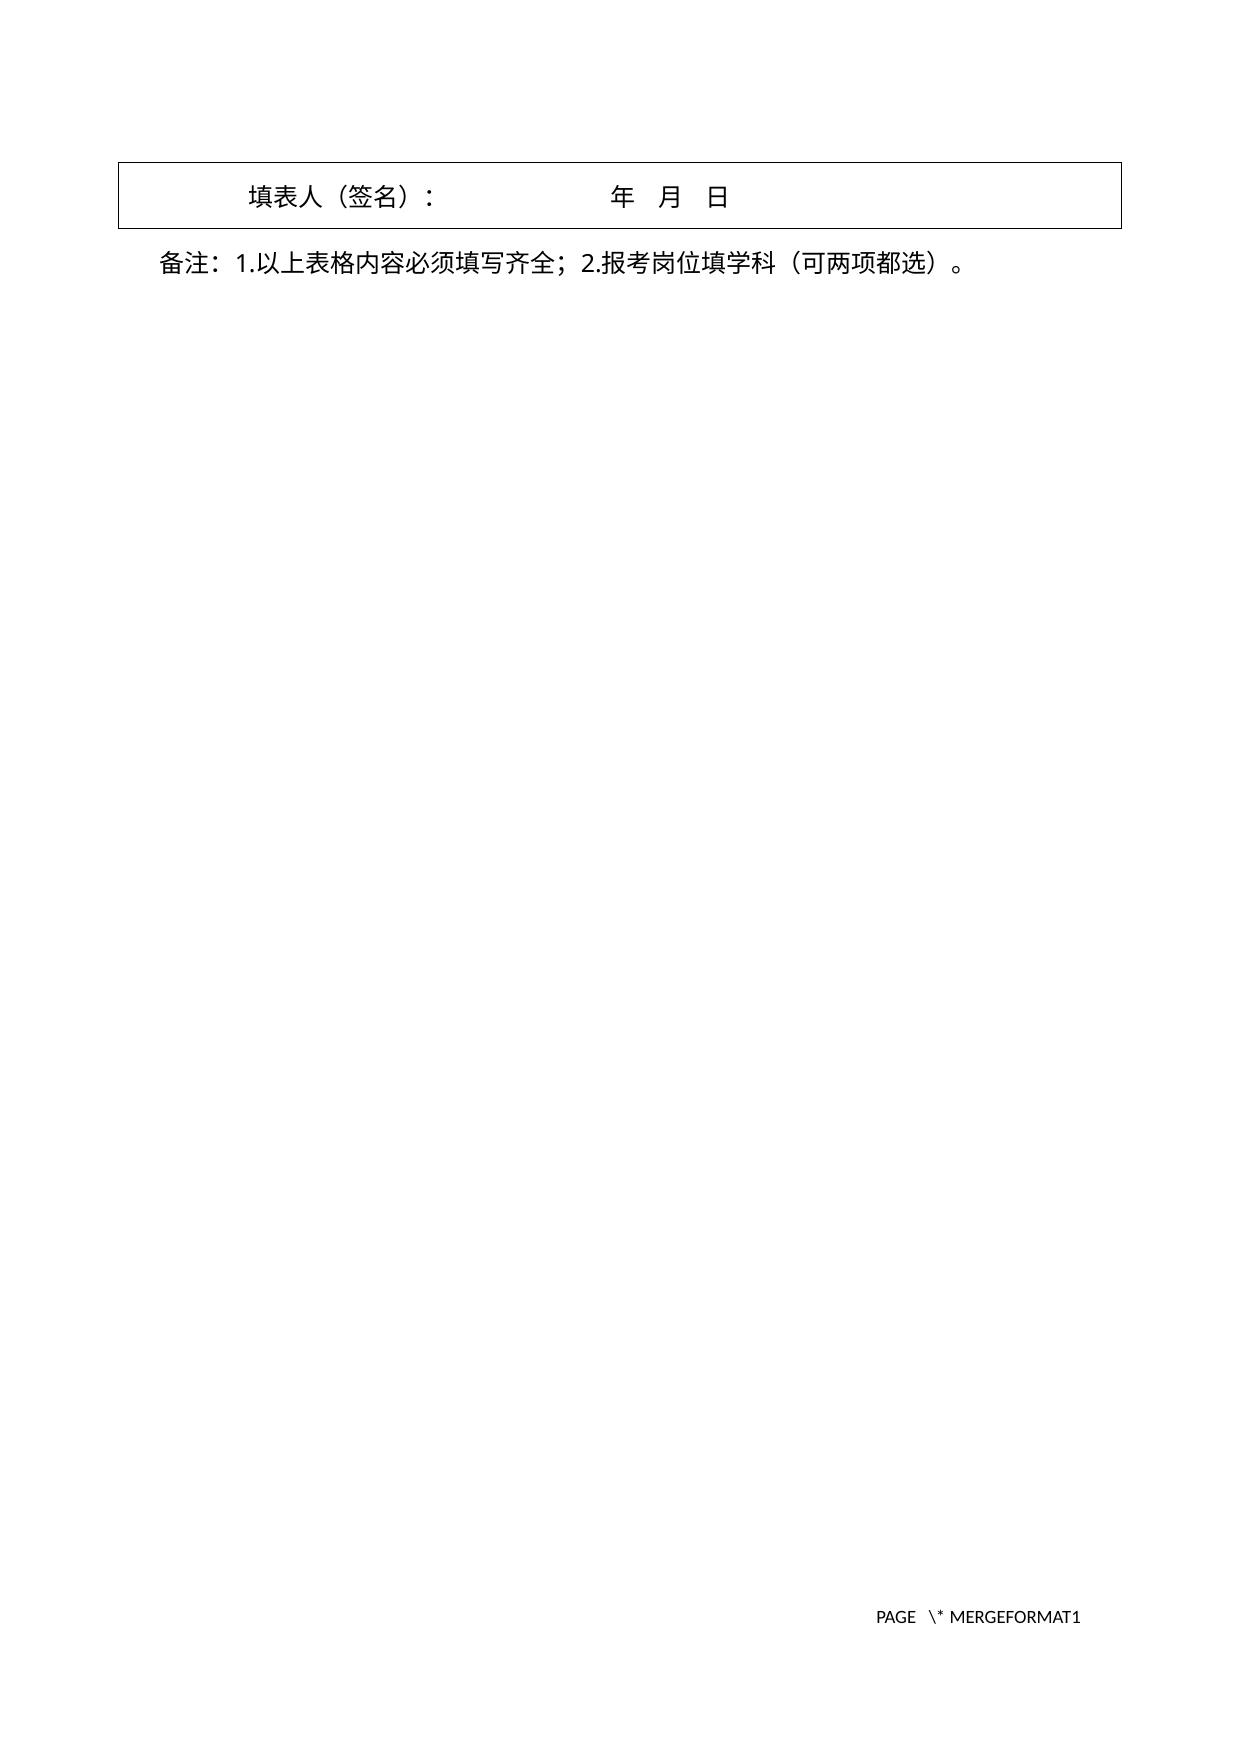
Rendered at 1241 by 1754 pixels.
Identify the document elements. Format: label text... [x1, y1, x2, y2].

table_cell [119, 163, 1121, 228]
text 备注：1.以上表格内容必须填写齐全；2.报考岗位填学科（可两项都选）。 [159, 229, 1081, 294]
